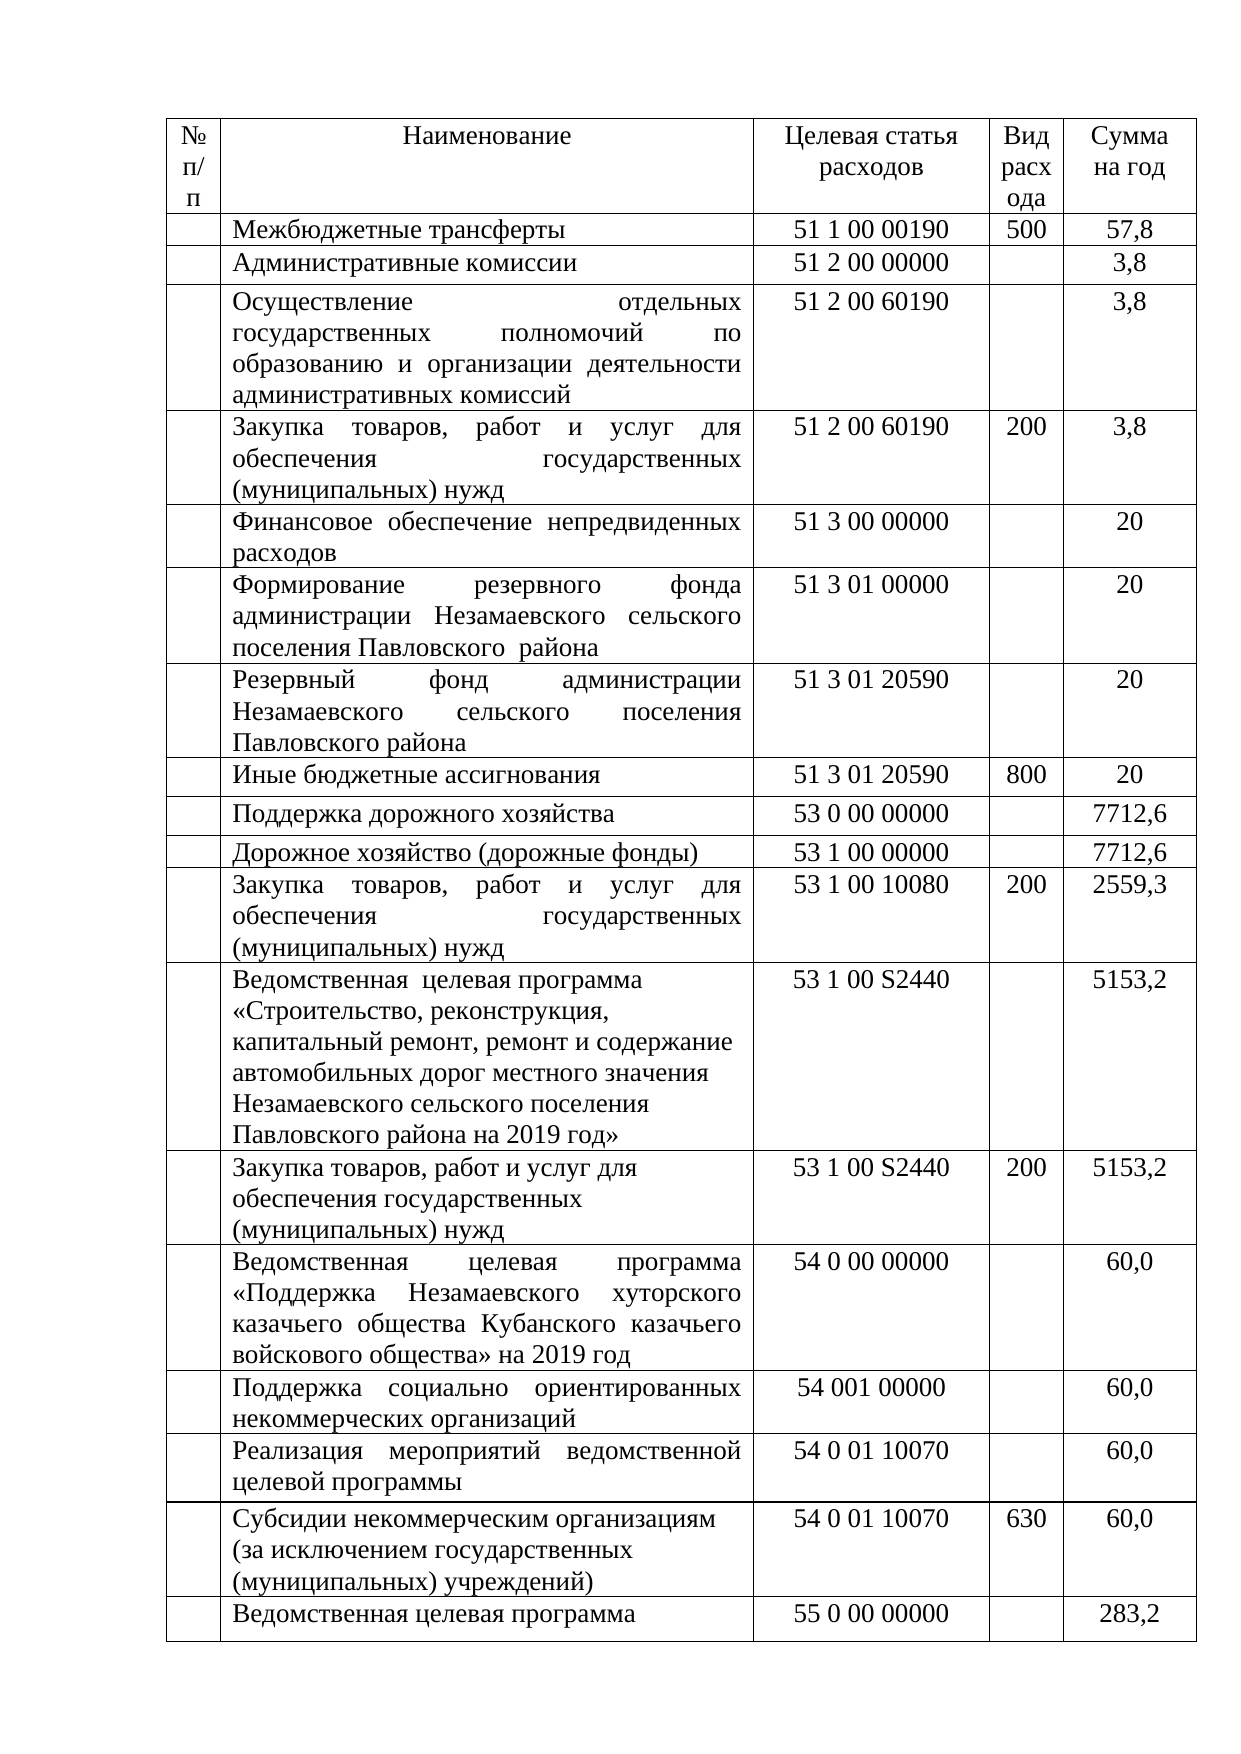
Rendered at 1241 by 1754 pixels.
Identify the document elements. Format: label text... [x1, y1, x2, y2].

table_cell [990, 1245, 1063, 1370]
table_cell [990, 836, 1063, 867]
table_cell Финансовое обеспечение непредвиденных расходов [221, 505, 753, 567]
table_cell [167, 1597, 220, 1641]
table_cell [990, 1434, 1063, 1501]
table_cell Реализация мероприятий ведомственной целевой программы [221, 1434, 753, 1501]
table_cell 53 1 00 S2440 [754, 963, 989, 1150]
table_cell [167, 1245, 220, 1370]
table_header Целевая статья расходов [754, 119, 989, 213]
table_cell 200 [990, 868, 1063, 962]
table_cell [990, 568, 1063, 662]
table_cell Поддержка социально ориентированных некоммерческих организаций [221, 1371, 753, 1433]
table_cell [167, 1503, 220, 1596]
table_header № п/п [167, 119, 220, 213]
table_cell [990, 246, 1063, 284]
table_cell Субсидии некоммерческим организациям (за исключением государственных (муниципальных) учреждений) [221, 1503, 753, 1596]
table_cell 51 2 00 00000 [754, 246, 989, 284]
table_cell Формирование резервного фонда администрации Незамаевского сельского поселения Павловского района [221, 568, 753, 662]
table_cell [167, 505, 220, 567]
table_cell Закупка товаров, работ и услуг для обеспечения государственных (муниципальных) нужд [221, 1151, 753, 1244]
table_cell 60,0 [1064, 1371, 1196, 1433]
table_cell [167, 664, 220, 757]
table_cell 7712,6 [1064, 836, 1196, 867]
table_cell 7712,6 [1064, 797, 1196, 835]
table_cell [167, 868, 220, 962]
table_cell [990, 797, 1063, 835]
table_cell [167, 1434, 220, 1501]
table_cell [167, 411, 220, 504]
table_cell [221, 1597, 753, 1641]
table_cell Осуществление отдельных государственных полномочий по образованию и организации деятельности административных комиссий [221, 285, 753, 409]
table_cell 20 [1064, 568, 1196, 662]
table_cell 60,0 [1064, 1434, 1196, 1501]
table_cell 2559,3 [1064, 868, 1196, 962]
table_cell Дорожное хозяйство (дорожные фонды) [221, 836, 753, 867]
table_cell 60,0 [1064, 1503, 1196, 1596]
table_cell [167, 1371, 220, 1433]
table_cell 3,8 [1064, 411, 1196, 504]
table_cell Ведомственная целевая программа «Строительство, реконструкция, капитальный ремонт, ремонт и содержание автомобильных дорог местного значения Незамаевского сельского поселения Павловского района на 2019 год» [221, 963, 753, 1150]
table_cell Закупка товаров, работ и услуг для обеспечения государственных (муниципальных) нужд [221, 868, 753, 962]
table_cell 20 [1064, 758, 1196, 796]
table_header Наименование [221, 119, 753, 213]
table_cell [167, 214, 220, 245]
table_cell 3,8 [1064, 285, 1196, 409]
table_cell 55 0 00 00000 [754, 1597, 989, 1641]
table_cell [990, 1597, 1063, 1641]
table_cell [990, 285, 1063, 409]
table_cell 51 3 01 20590 [754, 664, 989, 757]
table_cell Поддержка дорожного хозяйства [221, 797, 753, 835]
table_cell 57,8 [1064, 214, 1196, 245]
table_cell Закупка товаров, работ и услуг для обеспечения государственных (муниципальных) нужд [221, 411, 753, 504]
table_cell 5153,2 [1064, 963, 1196, 1150]
table_cell 51 2 00 60190 [754, 285, 989, 409]
table_cell 20 [1064, 505, 1196, 567]
table_cell 53 1 00 S2440 [754, 1151, 989, 1244]
table_cell 54 0 01 10070 [754, 1434, 989, 1501]
table_cell [990, 1371, 1063, 1433]
table_cell 54 0 01 10070 [754, 1503, 989, 1596]
table_cell [167, 246, 220, 284]
table_cell Межбюджетные трансферты [221, 214, 753, 245]
table_cell Административные комиссии [221, 246, 753, 284]
table_cell 51 2 00 60190 [754, 411, 989, 504]
table_cell [990, 505, 1063, 567]
table_cell [990, 664, 1063, 757]
table_cell [167, 963, 220, 1150]
table_cell 53 1 00 00000 [754, 836, 989, 867]
table_cell Ведомственная целевая программа «Поддержка Незамаевского хуторского казачьего общества Кубанского казачьего войскового общества» на 2019 год [221, 1245, 753, 1370]
table_cell 51 3 00 00000 [754, 505, 989, 567]
table_cell 51 3 01 20590 [754, 758, 989, 796]
table_cell 51 3 01 00000 [754, 568, 989, 662]
table_cell Резервный фонд администрации Незамаевского сельского поселения Павловского района [221, 664, 753, 757]
table_cell [990, 963, 1063, 1150]
table_header Вид расхода [990, 119, 1063, 213]
table_cell 54 001 00000 [754, 1371, 989, 1433]
table_cell Иные бюджетные ассигнования [221, 758, 753, 796]
table_cell [167, 285, 220, 409]
table_header Сумма на год [1064, 119, 1196, 213]
table_cell [167, 836, 220, 867]
table_cell [167, 1151, 220, 1244]
table_cell [167, 568, 220, 662]
table_cell 200 [990, 1151, 1063, 1244]
table_cell 20 [1064, 664, 1196, 757]
table_cell [167, 758, 220, 796]
table_cell 200 [990, 411, 1063, 504]
table_cell 54 0 00 00000 [754, 1245, 989, 1370]
table_cell 53 1 00 10080 [754, 868, 989, 962]
table_cell 53 0 00 00000 [754, 797, 989, 835]
table_cell 60,0 [1064, 1245, 1196, 1370]
table_cell 630 [990, 1503, 1063, 1596]
table_cell 800 [990, 758, 1063, 796]
table_cell 283,2 [1064, 1597, 1196, 1641]
table_cell 500 [990, 214, 1063, 245]
table_cell 3,8 [1064, 246, 1196, 284]
table_cell 51 1 00 00190 [754, 214, 989, 245]
table_cell 5153,2 [1064, 1151, 1196, 1244]
table_cell [167, 797, 220, 835]
